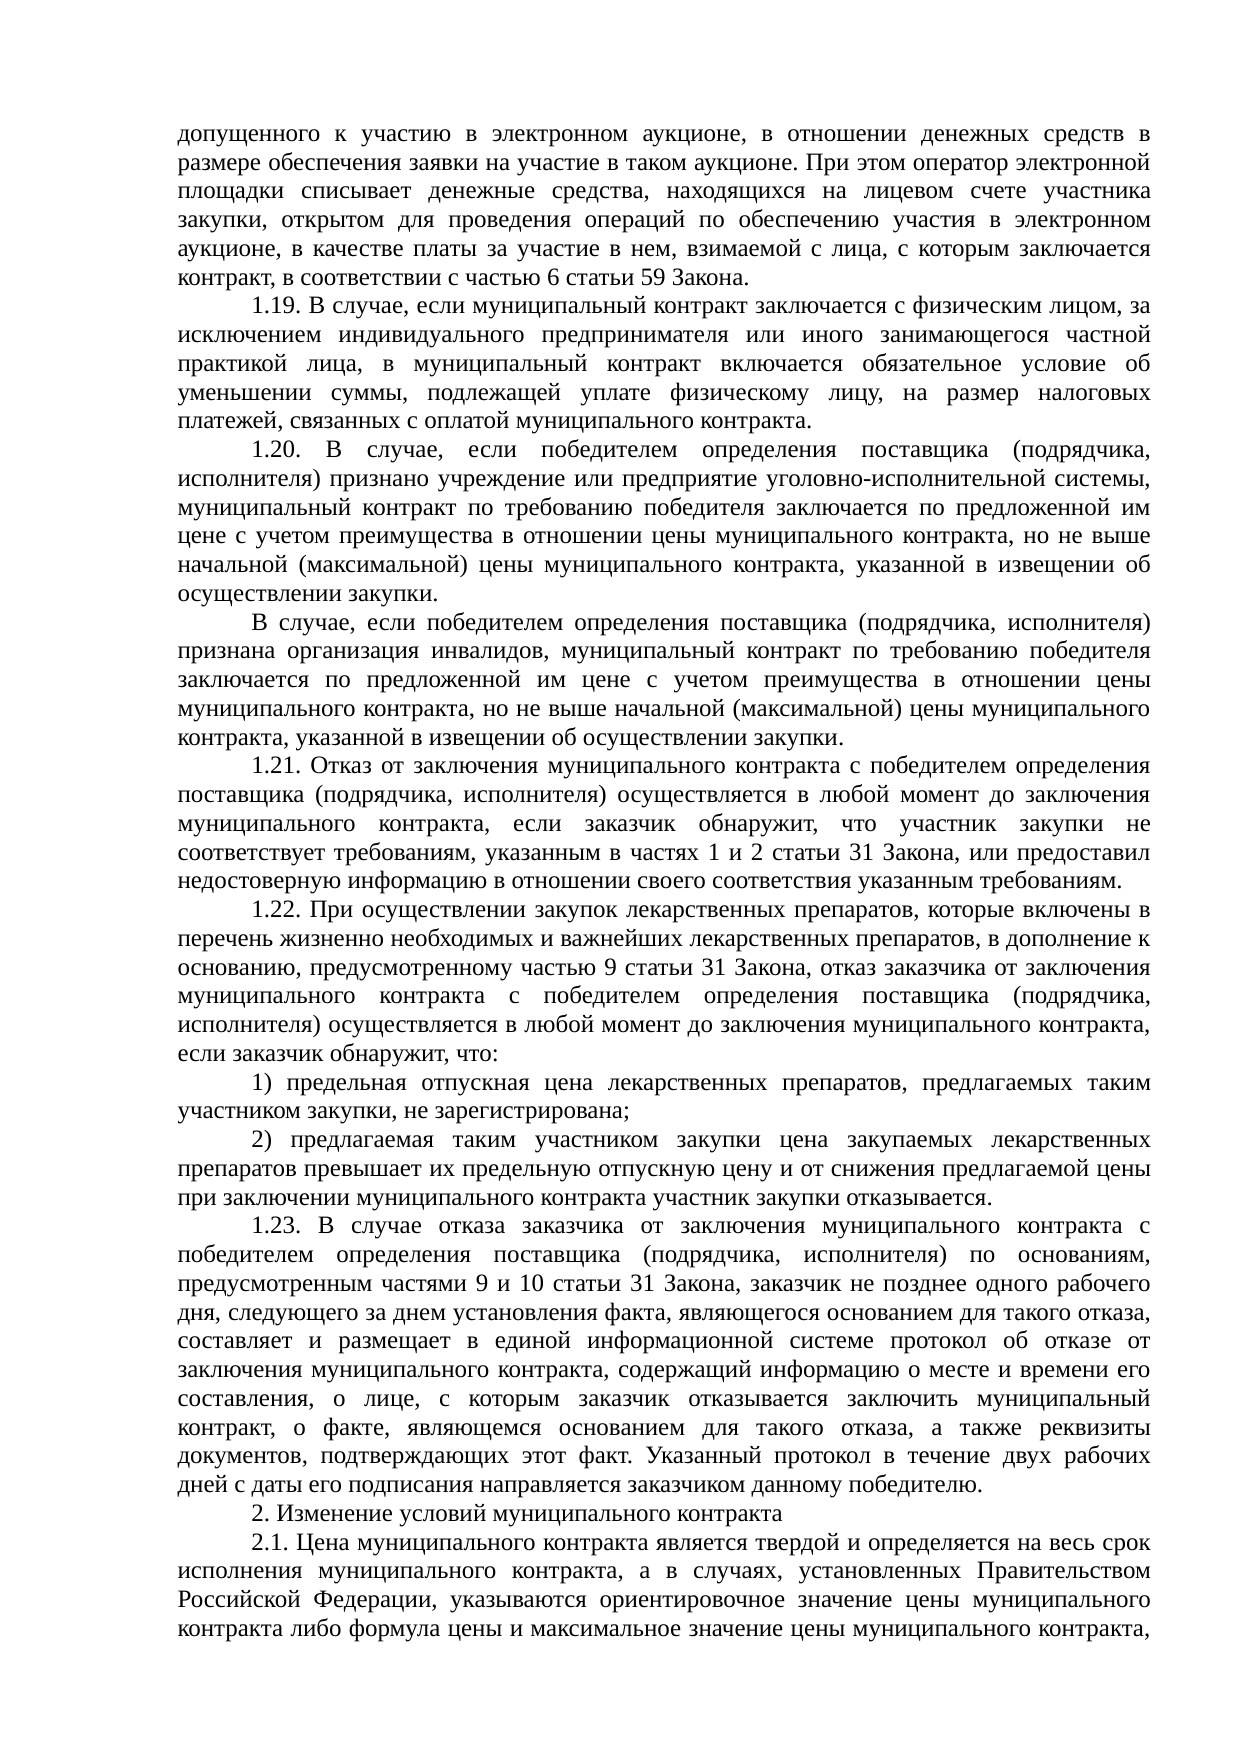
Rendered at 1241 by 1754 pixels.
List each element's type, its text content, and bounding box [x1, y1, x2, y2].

text 1.21. Отказ от заключения муниципального контракта с победителем определения поставщика (подрядчика, исполнителя) осуществляется в любой момент до заключения муниципального контракта, если заказчик обнаружит, что участник закупки не соответствует требованиям, указанным в частях 1 и 2 статьи 31 Закона, или предоставил недостоверную информацию в отношении своего соответствия указанным требованиям. [177, 751, 1152, 894]
text 2) предлагаемая таким участником закупки цена закупаемых лекарственных препаратов превышает их предельную отпускную цену и от снижения предлагаемой цены при заключении муниципального контракта участник закупки отказывается. [177, 1124, 1152, 1211]
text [177, 1527, 1152, 1642]
text В случае, если победителем определения поставщика (подрядчика, исполнителя) признана организация инвалидов, муниципальный контракт по требованию победителя заключается по предложенной им цене с учетом преимущества в отношении цены муниципального контракта, но не выше начальной (максимальной) цены муниципального контракта, указанной в извещении об осуществлении закупки. [177, 607, 1152, 751]
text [177, 118, 1152, 291]
text 2. Изменение условий муниципального контракта [177, 1498, 1152, 1527]
text 1.22. При осуществлении закупок лекарственных препаратов, которые включены в перечень жизненно необходимых и важнейших лекарственных препаратов, в дополнение к основанию, предусмотренному частью 9 статьи 31 Закона, отказ заказчика от заключения муниципального контракта с победителем определения поставщика (подрядчика, исполнителя) осуществляется в любой момент до заключения муниципального контракта, если заказчик обнаружит, что: [177, 894, 1152, 1067]
text 1.20. В случае, если победителем определения поставщика (подрядчика, исполнителя) признано учреждение или предприятие уголовно-исполнительной системы, муниципальный контракт по требованию победителя заключается по предложенной им цене с учетом преимущества в отношении цены муниципального контракта, но не выше начальной (максимальной) цены муниципального контракта, указанной в извещении об осуществлении закупки. [177, 434, 1152, 607]
text 1.23. В случае отказа заказчика от заключения муниципального контракта с победителем определения поставщика (подрядчика, исполнителя) по основаниям, предусмотренным частями 9 и 10 статьи 31 Закона, заказчик не позднее одного рабочего дня, следующего за днем установления факта, являющегося основанием для такого отказа, составляет и размещает в единой информационной системе протокол об отказе от заключения муниципального контракта, содержащий информацию о месте и времени его составления, о лице, с которым заказчик отказывается заключить муниципальный контракт, о факте, являющемся основанием для такого отказа, а также реквизиты документов, подтверждающих этот факт. Указанный протокол в течение двух рабочих дней с даты его подписания направляется заказчиком данному победителю. [177, 1211, 1152, 1498]
text 1) предельная отпускная цена лекарственных препаратов, предлагаемых таким участником закупки, не зарегистрирована; [177, 1067, 1152, 1124]
text 1.19. В случае, если муниципальный контракт заключается с физическим лицом, за исключением индивидуального предпринимателя или иного занимающегося частной практикой лица, в муниципальный контракт включается обязательное условие об уменьшении суммы, подлежащей уплате физическому лицу, на размер налоговых платежей, связанных с оплатой муниципального контракта. [177, 291, 1152, 434]
